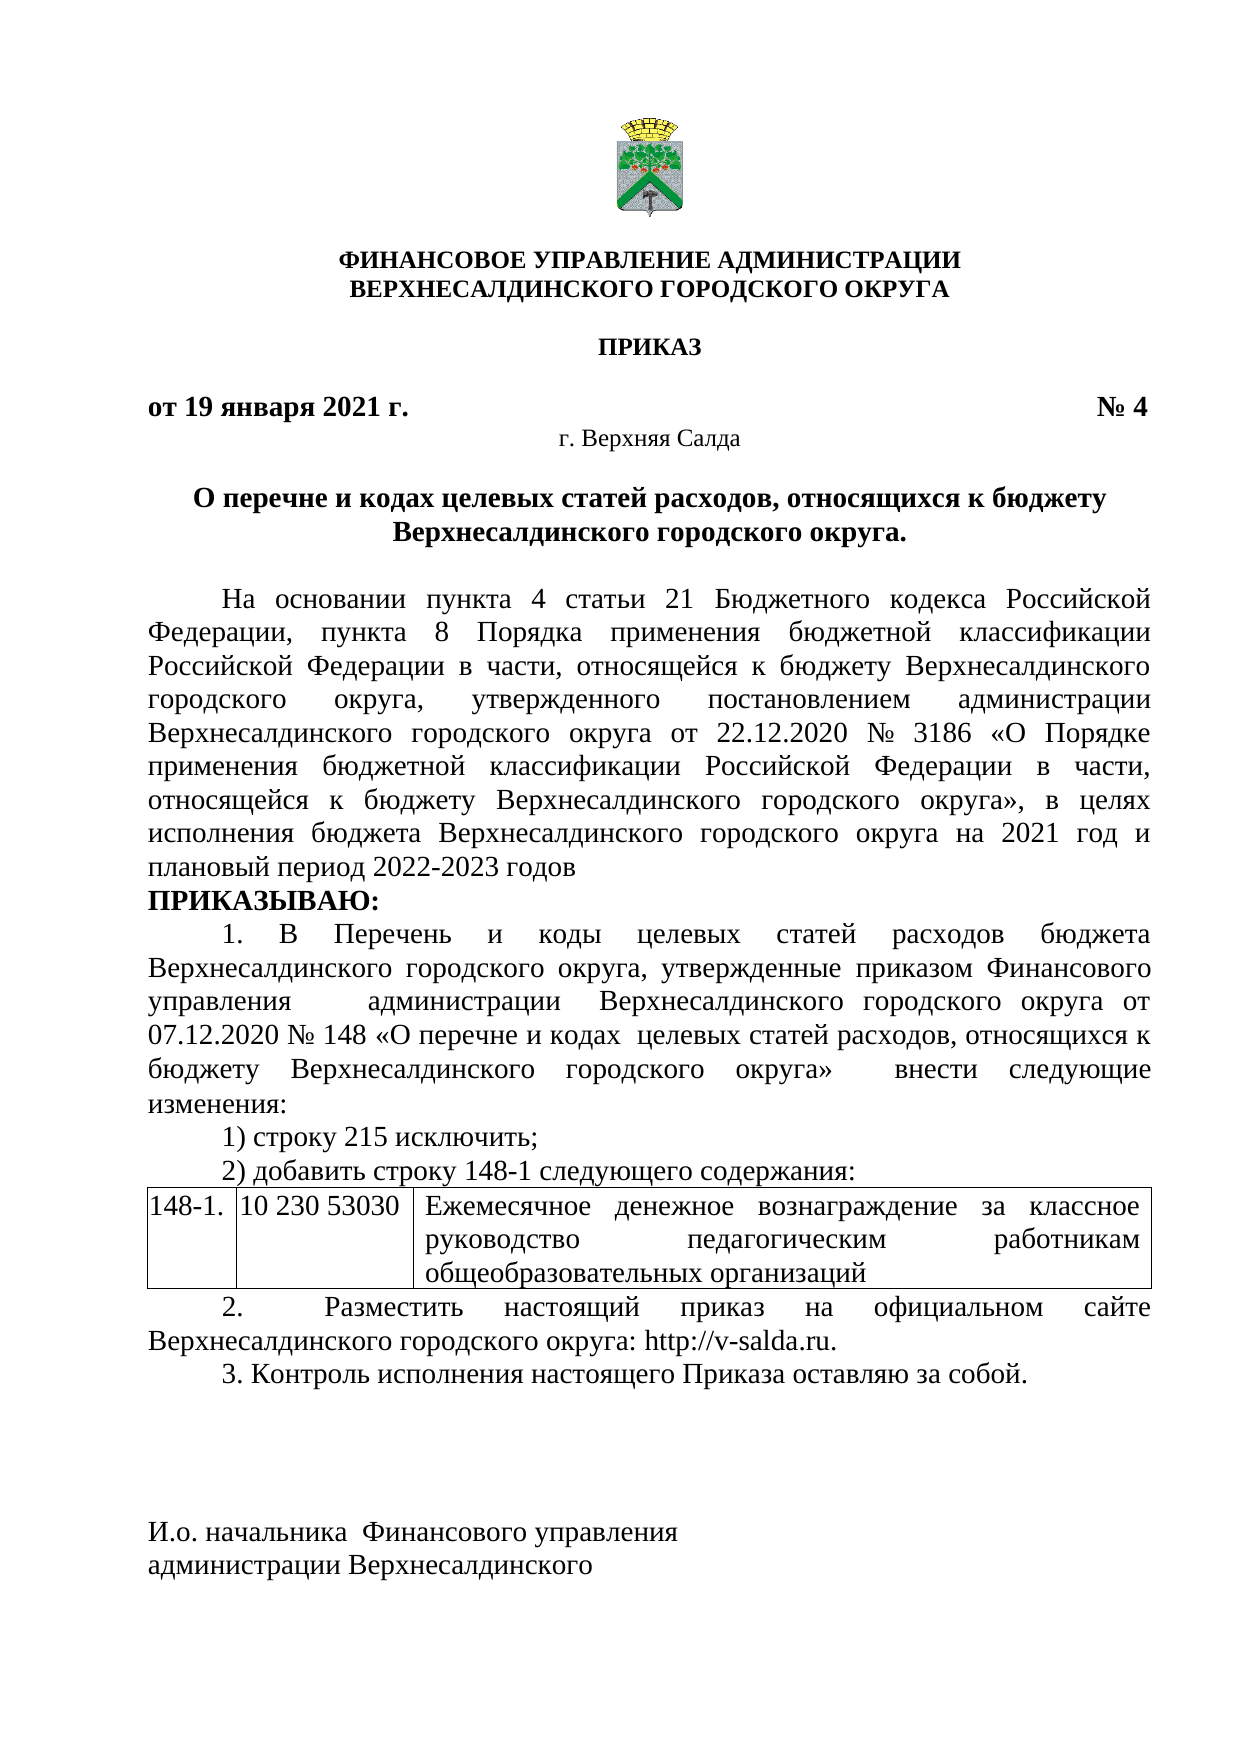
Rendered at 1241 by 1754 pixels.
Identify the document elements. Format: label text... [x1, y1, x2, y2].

text О перечне и кодах целевых статей расходов, относящихся к бюджету Верхнесалдинского городского округа. [148, 480, 1152, 547]
text На основании пункта 4 статьи 21 Бюджетного кодекса Российской Федерации, пункта 8 Порядка применения бюджетной классификации Российской Федерации в части, относящейся к бюджету Верхнесалдинского городского округа, утвержденного постановлением администрации Верхнесалдинского городского округа от 22.12.2020 № 3186 «О Порядке применения бюджетной классификации Российской Федерации в части, относящейся к бюджету Верхнесалдинского городского округа», в целях исполнения бюджета Верхнесалдинского городского округа на 2021 год и плановый период 2022-2023 годов [148, 581, 1152, 883]
text 3. Контроль исполнения настоящего Приказа оставляю за собой. [148, 1356, 1152, 1390]
text 2) добавить строку 148-1 следующего содержания: [148, 1153, 1152, 1187]
text ПРИКАЗЫВАЮ: [148, 883, 1152, 916]
text администрации Верхнесалдинского [148, 1547, 1152, 1581]
table_header 148-1. [148, 1188, 236, 1288]
text ВерхнесалдинскоГО городскоГО округА [148, 274, 1152, 303]
text ПРИКАЗ [148, 332, 1152, 360]
text 2. Разместить настоящий приказ на официальном сайте Верхнесалдинского городского округа: http://v-salda.ru. [148, 1289, 1152, 1356]
text от 19 января 2021 г. № 4 [148, 389, 1152, 423]
text 1. В Перечень и коды целевых статей расходов бюджета Верхнесалдинского городского округа, утвержденные приказом Финансового управления администрации Верхнесалдинского городского округа от 07.12.2020 № 148 «О перечне и кодах целевых статей расходов, относящихся к бюджету Верхнесалдинского городского округа» внести следующие изменения: [148, 916, 1152, 1119]
picture [616, 118, 683, 217]
text Финансовое управление АДМИНИСТРАЦИИ [148, 245, 1152, 274]
text 1) строку 215 исключить; [148, 1119, 1152, 1153]
table_header 10 230 53030 [237, 1188, 413, 1288]
text г. Верхняя Салда [148, 423, 1152, 451]
text И.о. начальника Финансового управления [148, 1514, 1152, 1547]
table_header Ежемесячное денежное вознаграждение за классное руководство педагогическим работникам общеобразовательных организаций [414, 1188, 1151, 1288]
